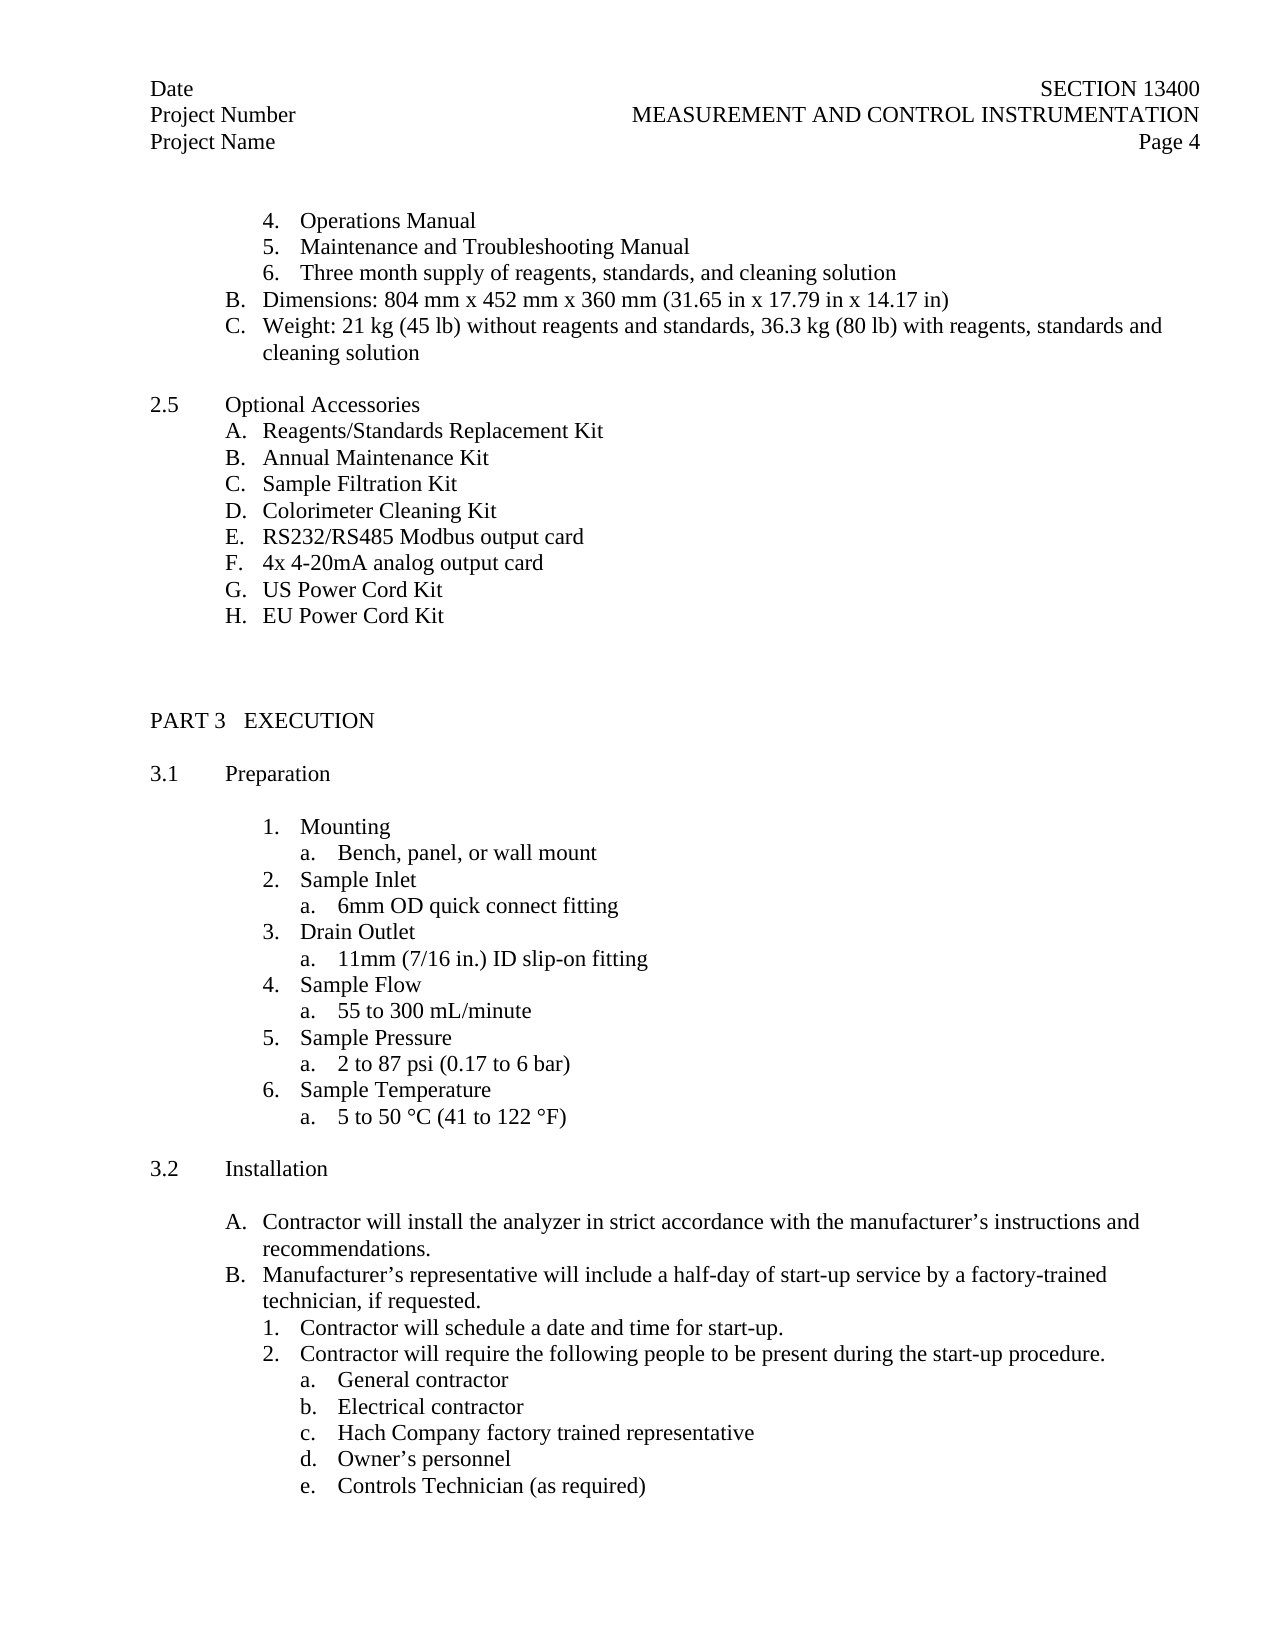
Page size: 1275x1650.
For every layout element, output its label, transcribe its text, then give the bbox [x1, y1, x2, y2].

list 2 to 87 psi (0.17 to 6 bar) [300, 1050, 1200, 1076]
list Optional Accessories [150, 391, 1200, 418]
list Drain Outlet [262, 918, 1200, 945]
list Annual Maintenance Kit [225, 444, 1200, 470]
list Sample Flow [262, 971, 1200, 997]
list Owner’s personnel [300, 1445, 1200, 1472]
list US Power Cord Kit [225, 576, 1200, 602]
list General contractor [300, 1366, 1200, 1393]
list Hach Company factory trained representative [300, 1419, 1200, 1445]
list Weight: 21 kg (45 lb) without reagents and standards, 36.3 kg (80 lb) with reagents, standards and cleaning solution [225, 312, 1200, 365]
list RS232/RS485 Modbus output card [225, 523, 1200, 549]
list Preparation [150, 760, 1200, 787]
list Sample Temperature [262, 1076, 1200, 1103]
list Maintenance and Troubleshooting Manual [262, 233, 1200, 259]
list Reagents/Standards Replacement Kit [225, 418, 1200, 444]
list Electrical contractor [300, 1393, 1200, 1419]
list Installation [150, 1156, 1200, 1182]
list Colorimeter Cleaning Kit [225, 497, 1200, 523]
list Controls Technician (as required) [300, 1472, 1200, 1498]
list Contractor will install the analyzer in strict accordance with the manufacturer’s instructions and recommendations. [225, 1208, 1200, 1261]
list 4x 4-20mA analog output card [225, 549, 1200, 576]
list EU Power Cord Kit [225, 602, 1200, 628]
list 6mm OD quick connect fitting [300, 892, 1200, 918]
list Mounting [262, 813, 1200, 839]
list Contractor will schedule a date and time for start-up. [262, 1314, 1200, 1340]
list Contractor will require the following people to be present during the start-up procedure. [262, 1340, 1200, 1366]
list Sample Filtration Kit [225, 470, 1200, 497]
list Sample Pressure [262, 1024, 1200, 1050]
list 11mm (7/16 in.) ID slip-on fitting [300, 945, 1200, 971]
list 5 to 50 °C (41 to 122 °F) [300, 1103, 1200, 1129]
text EXECUTION [150, 707, 1200, 734]
list Manufacturer’s representative will include a half-day of start-up service by a factory-trained technician, if requested. [225, 1261, 1200, 1314]
list Bench, panel, or wall mount [300, 839, 1200, 866]
list Three month supply of reagents, standards, and cleaning solution [262, 259, 1200, 286]
list Operations Manual [262, 207, 1200, 233]
list Sample Inlet [262, 866, 1200, 892]
list Dimensions: 804 mm x 452 mm x 360 mm (31.65 in x 17.79 in x 14.17 in) [225, 286, 1200, 312]
list 55 to 300 mL/minute [300, 997, 1200, 1024]
